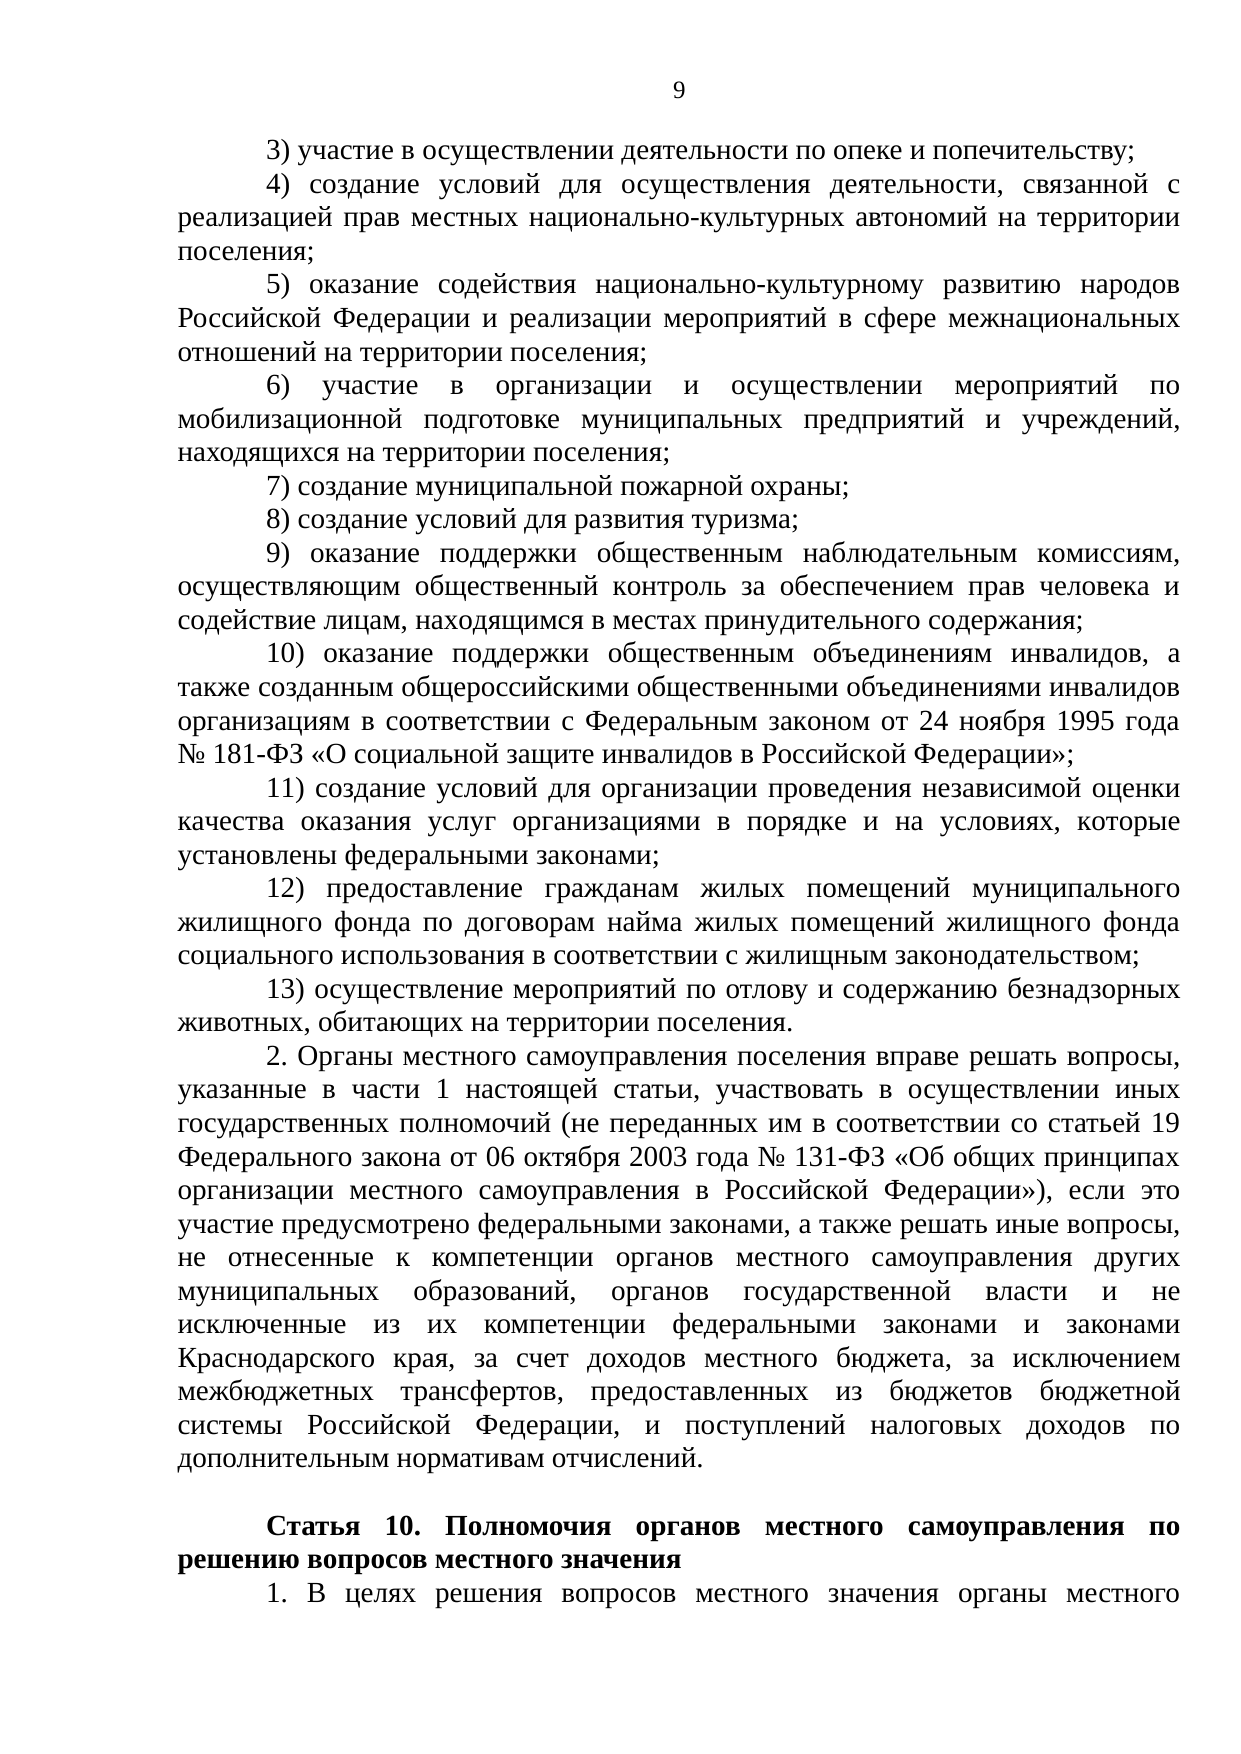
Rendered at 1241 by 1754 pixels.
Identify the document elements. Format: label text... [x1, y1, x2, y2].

text 9) оказание поддержки общественным наблюдательным комиссиям, осуществляющим общественный контроль за обеспечением прав человека и содействие лицам, находящимся в местах принудительного содержания; [177, 535, 1181, 636]
text 5) оказание содействия национально-культурному развитию народов Российской Федерации и реализации мероприятий в сфере межнациональных отношений на территории поселения; [177, 267, 1181, 367]
text 11) создание условий для организации проведения независимой оценки качества оказания услуг организациями в порядке и на условиях, которые установлены федеральными законами; [177, 770, 1181, 870]
text 3) участие в осуществлении деятельности по опеке и попечительству; [177, 132, 1181, 166]
text 10) оказание поддержки общественным объединениям инвалидов, а также созданным общероссийскими общественными объединениями инвалидов организациям в соответствии с Федеральным законом от 24 ноября 1995 года № 181-ФЗ «О социальной защите инвалидов в Российской Федерации»; [177, 636, 1181, 770]
text 4) создание условий для осуществления деятельности, связанной с реализацией прав местных национально-культурных автономий на территории поселения; [177, 166, 1181, 267]
text Статья 10. Полномочия органов местного самоуправления по решению вопросов местного значения [177, 1508, 1181, 1575]
text 13) осуществление мероприятий по отлову и содержанию безнадзорных животных, обитающих на территории поселения. [177, 971, 1181, 1038]
text 8) создание условий для развития туризма; [177, 501, 1181, 535]
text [177, 1575, 1181, 1608]
text 2. Органы местного самоуправления поселения вправе решать вопросы, указанные в части 1 настоящей статьи, участвовать в осуществлении иных государственных полномочий (не переданных им в соответствии со статьей 19 Федерального закона от 06 октября 2003 года № 131-ФЗ «Об общих принципах организации местного самоуправления в Российской Федерации»), если это участие предусмотрено федеральными законами, а также решать иные вопросы, не отнесенные к компетенции органов местного самоуправления других муниципальных образований, органов государственной власти и не исключенные из их компетенции федеральными законами и законами Краснодарского края, за счет доходов местного бюджета, за исключением межбюджетных трансфертов, предоставленных из бюджетов бюджетной системы Российской Федерации, и поступлений налоговых доходов по дополнительным нормативам отчислений. [177, 1038, 1181, 1474]
text 7) создание муниципальной пожарной охраны; [177, 468, 1181, 501]
text 6) участие в организации и осуществлении мероприятий по мобилизационной подготовке муниципальных предприятий и учреждений, находящихся на территории поселения; [177, 367, 1181, 468]
text 12) предоставление гражданам жилых помещений муниципального жилищного фонда по договорам найма жилых помещений жилищного фонда социального использования в соответствии с жилищным законодательством; [177, 870, 1181, 971]
